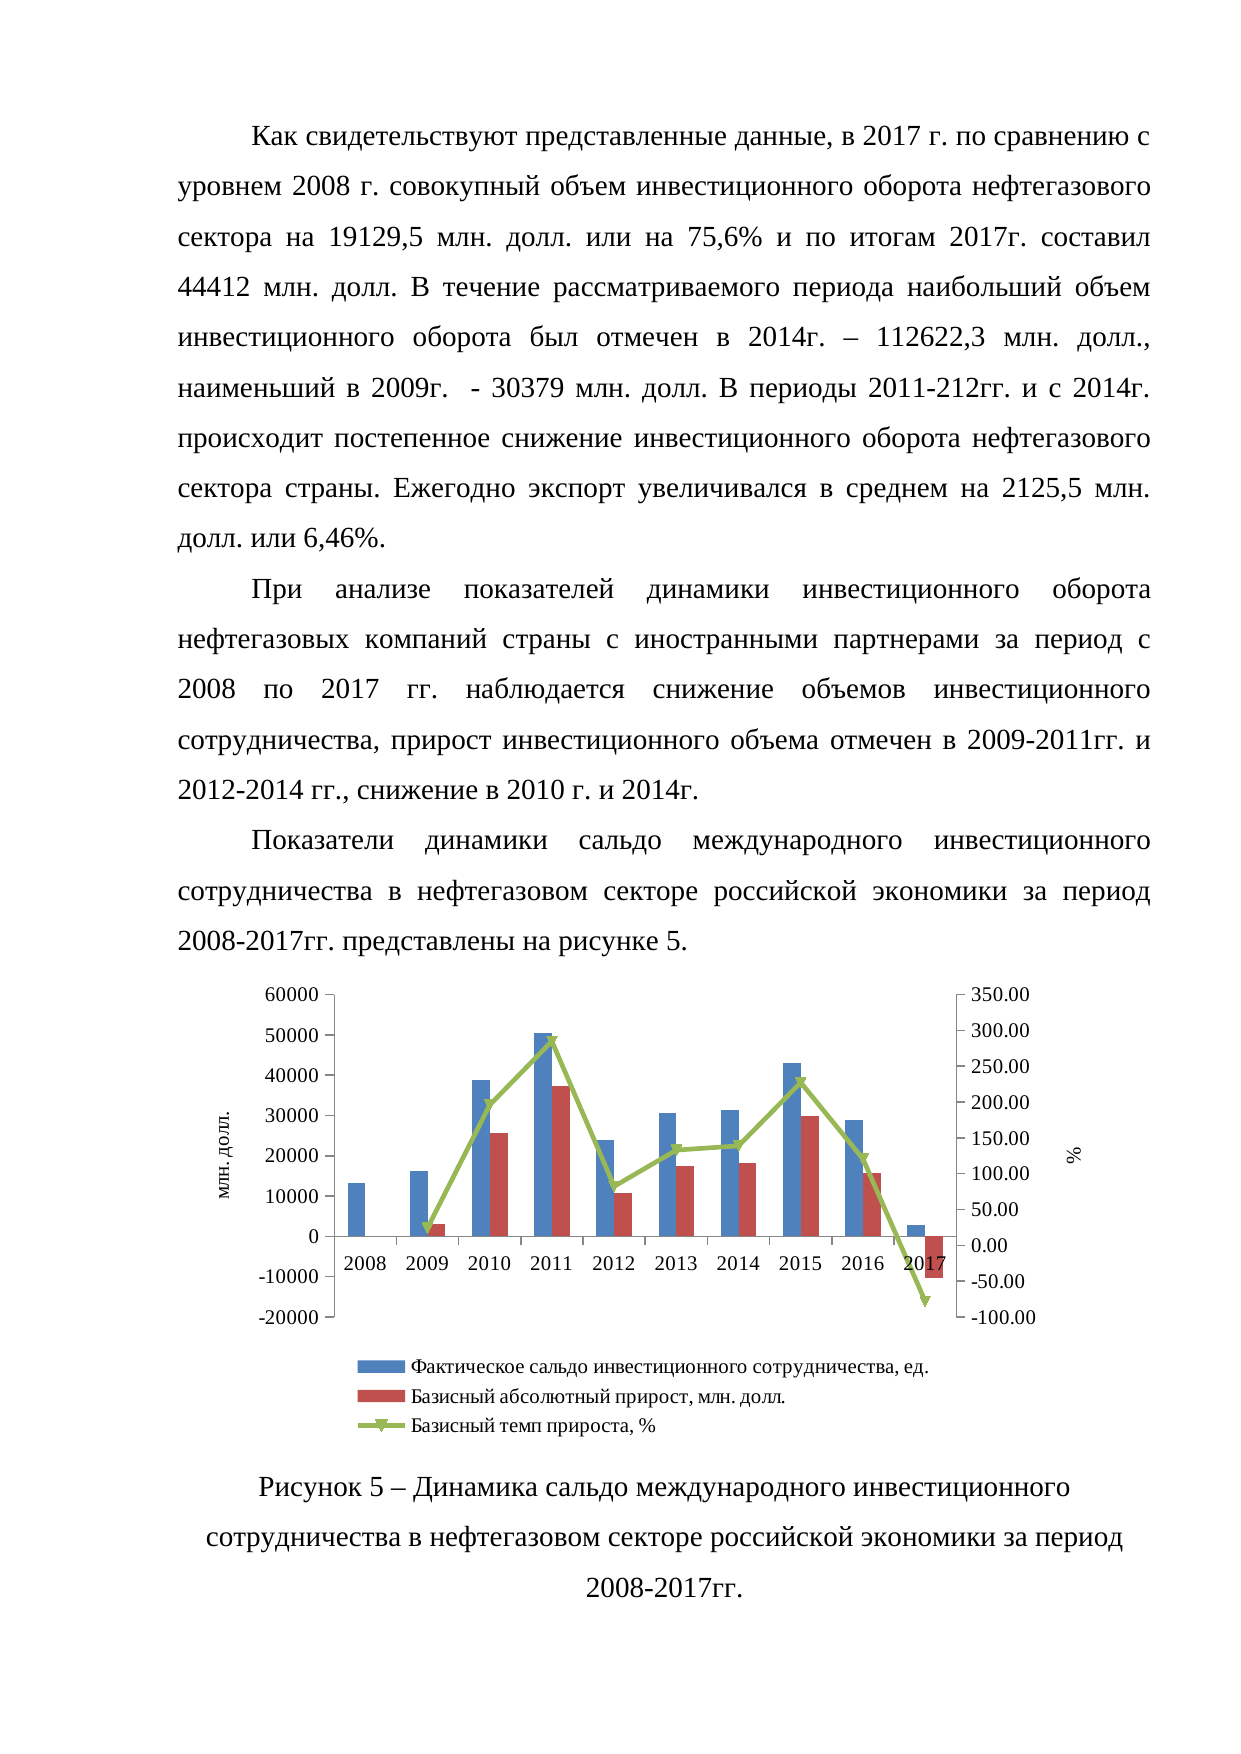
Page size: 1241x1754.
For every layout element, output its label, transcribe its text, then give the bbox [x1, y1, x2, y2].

text Как свидетельствуют представленные данные, в 2017 г. по сравнению с уровнем 2008 г. совокупный объем инвестиционного оборота нефтегазового сектора на 19129,5 млн. долл. или на 75,6% и по итогам 2017г. составил 44412 млн. долл. В течение рассматриваемого периода наибольший объем инвестиционного оборота был отмечен в 2014г. – 112622,3 млн. долл., наименьший в 2009г. - 30379 млн. долл. В периоды 2011-212гг. и с 2014г. происходит постепенное снижение инвестиционного оборота нефтегазового сектора страны. Ежегодно экспорт увеличивался в среднем на 2125,5 млн. долл. или 6,46%. [177, 118, 1152, 554]
text Рисунок 5 – Динамика сальдо международного инвестиционного сотрудничества в нефтегазовом секторе российской экономики за период 2008-2017гг. [177, 1469, 1152, 1603]
text При анализе показателей динамики инвестиционного оборота нефтегазовых компаний страны с иностранными партнерами за период с 2008 по 2017 гг. наблюдается снижение объемов инвестиционного сотрудничества, прирост инвестиционного объема отмечен в 2009-2011гг. и 2012-2014 гг., снижение в 2010 г. и 2014г. [177, 571, 1152, 806]
text Показатели динамики сальдо международного инвестиционного сотрудничества в нефтегазовом секторе российской экономики за период 2008-2017гг. представлены на рисунке 5. [177, 822, 1152, 957]
